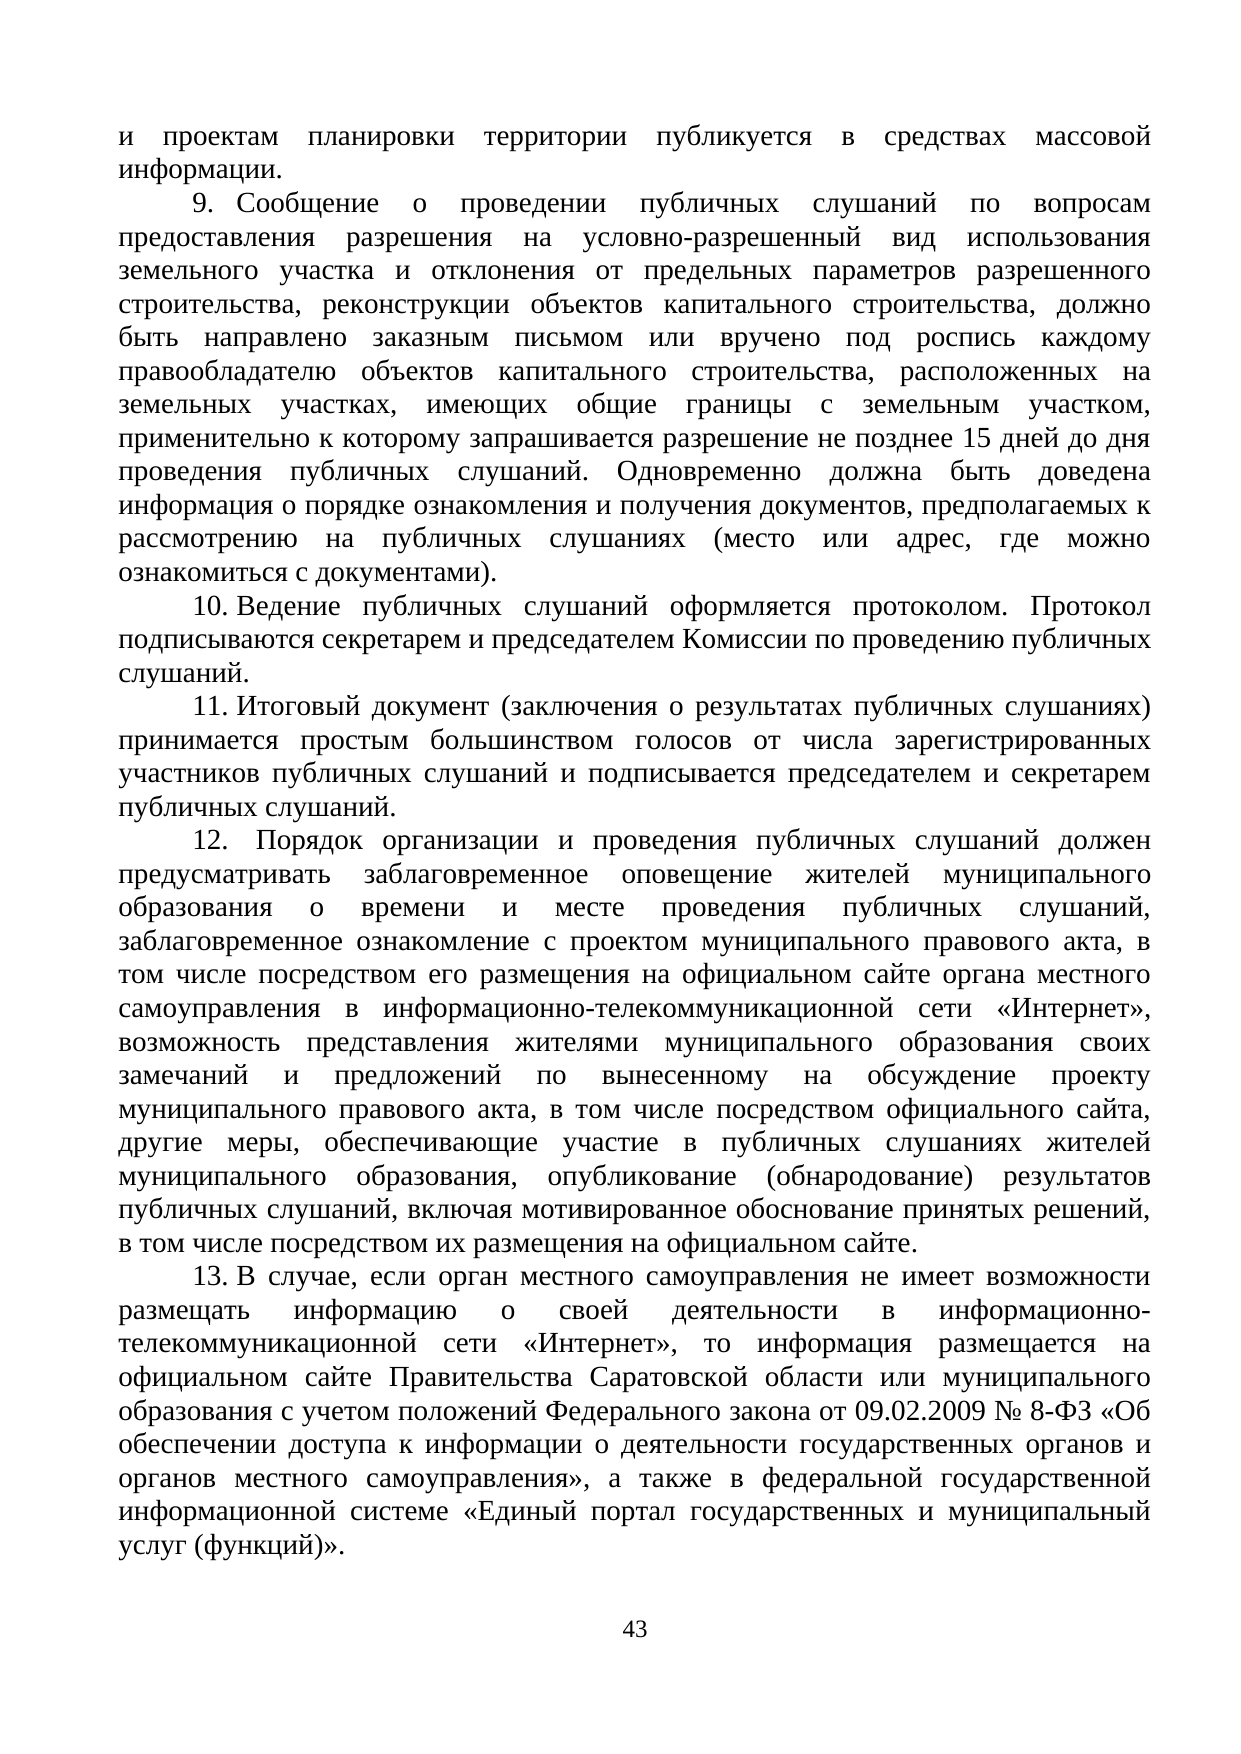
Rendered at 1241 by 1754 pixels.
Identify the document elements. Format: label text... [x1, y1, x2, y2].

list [118, 118, 1152, 185]
list Ведение публичных слушаний оформляется протоколом. Протокол подписываются секретарем и председателем Комиссии по проведению публичных слушаний. [118, 588, 1152, 688]
list Сообщение о проведении публичных слушаний по вопросам предоставления разрешения на условно-разрешенный вид использования земельного участка и отклонения от предельных параметров разрешенного строительства, реконструкции объектов капитального строительства, должно быть направлено заказным письмом или вручено под роспись каждому правообладателю объектов капитального строительства, расположенных на земельных участках, имеющих общие границы с земельным участком, применительно к которому запрашивается разрешение не позднее 15 дней до дня проведения публичных слушаний. Одновременно должна быть доведена информация о порядке ознакомления и получения документов, предполагаемых к рассмотрению на публичных слушаниях (место или адрес, где можно ознакомиться с документами). [118, 185, 1152, 588]
list В случае, если орган местного самоуправления не имеет возможности размещать информацию о своей деятельности в информационно-телекоммуникационной сети «Интернет», то информация размещается на официальном сайте Правительства Саратовской области или муниципального образования с учетом положений Федерального закона от 09.02.2009 № 8-ФЗ «Об обеспечении доступа к информации о деятельности государственных органов и органов местного самоуправления», а также в федеральной государственной информационной системе «Единый портал государственных и муниципальный услуг (функций)». [118, 1258, 1152, 1560]
list Порядок организации и проведения публичных слушаний должен предусматривать заблаговременное оповещение жителей муниципального образования о времени и месте проведения публичных слушаний, заблаговременное ознакомление с проектом муниципального правового акта, в том числе посредством его размещения на официальном сайте органа местного самоуправления в информационно-телекоммуникационной сети «Интернет», возможность представления жителями муниципального образования своих замечаний и предложений по вынесенному на обсуждение проекту муниципального правового акта, в том числе посредством официального сайта, другие меры, обеспечивающие участие в публичных слушаниях жителей муниципального образования, опубликование (обнародование) результатов публичных слушаний, включая мотивированное обоснование принятых решений, в том числе посредством их размещения на официальном сайте. [118, 822, 1152, 1258]
list Итоговый документ (заключения о результатах публичных слушаниях) принимается простым большинством голосов от числа зарегистрированных участников публичных слушаний и подписывается председателем и секретарем публичных слушаний. [118, 688, 1152, 822]
